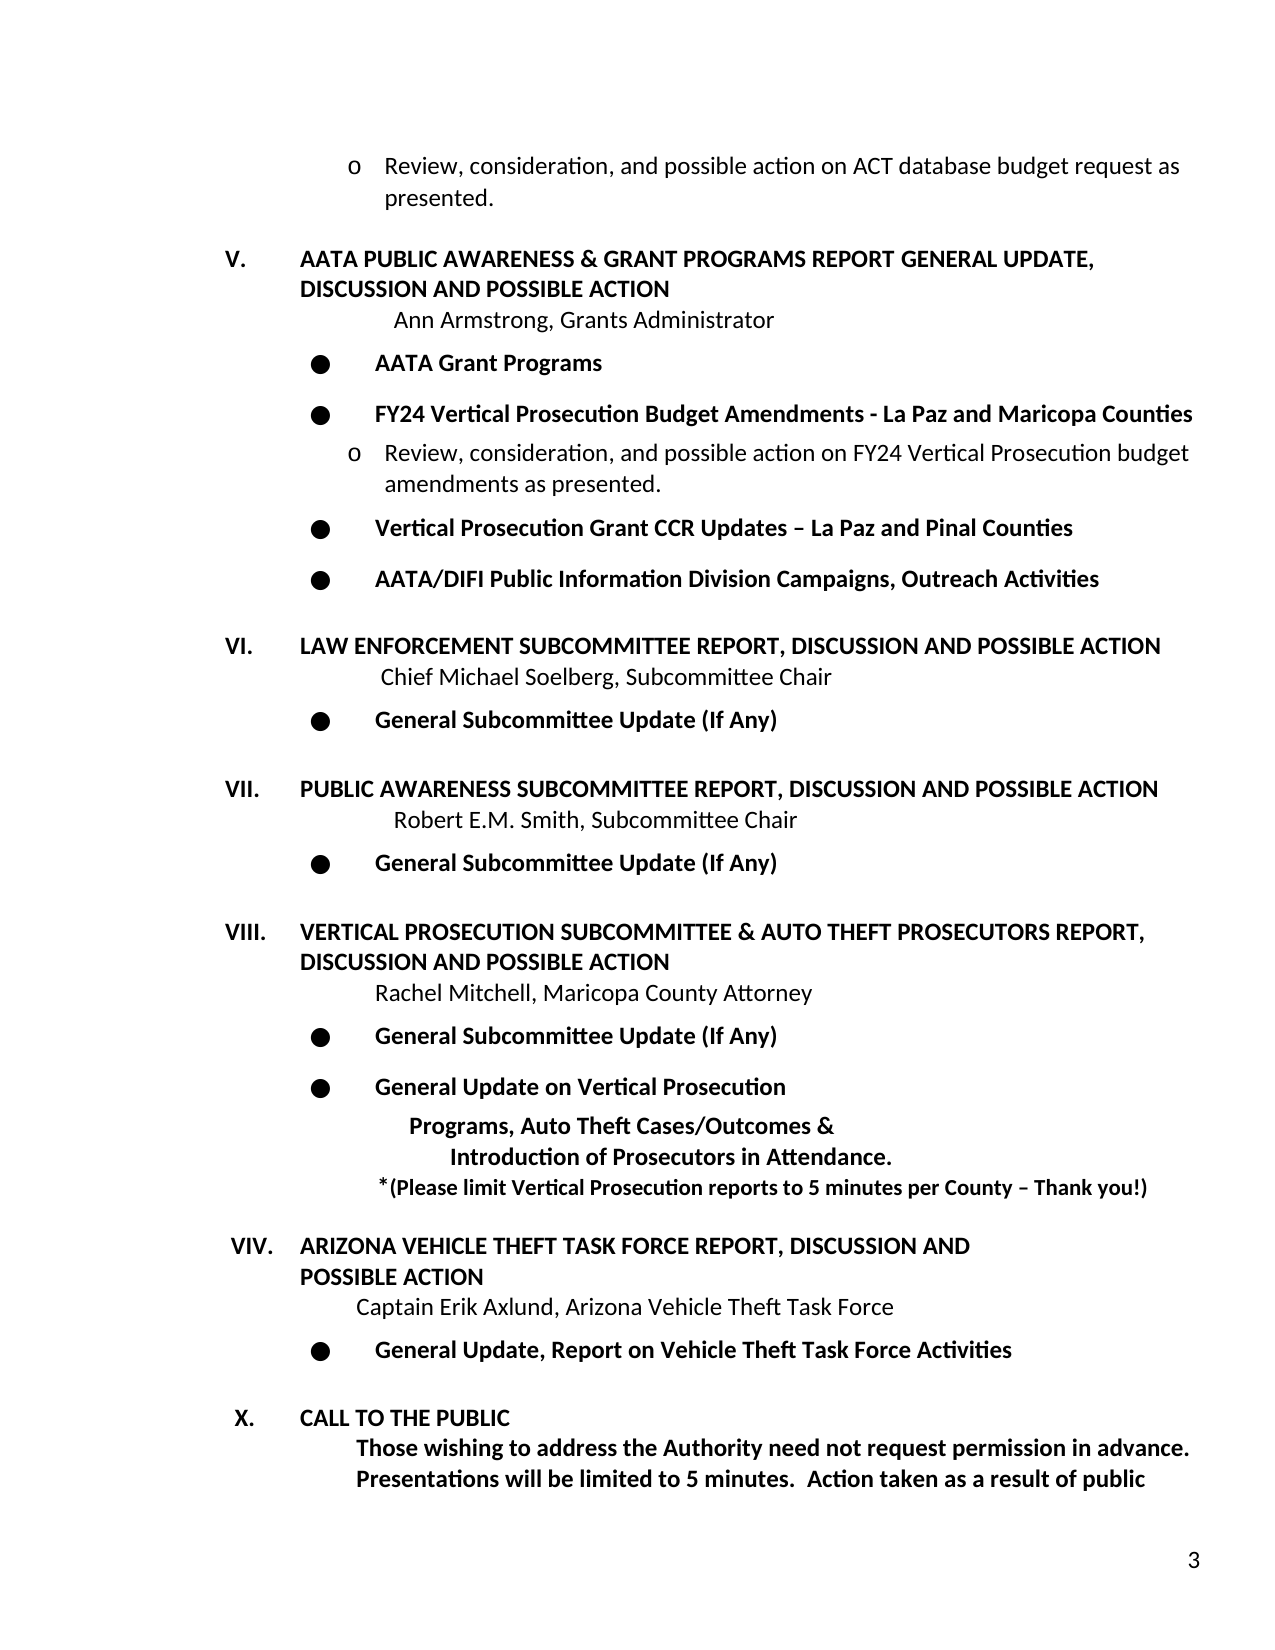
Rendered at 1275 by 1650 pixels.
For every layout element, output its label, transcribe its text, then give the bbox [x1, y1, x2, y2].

list Review, consideration, and possible action on ACT database budget request as presented. [347, 150, 1200, 212]
list AATA Grant Programs [300, 334, 1200, 386]
list Review, consideration, and possible action on FY24 Vertical Prosecution budget amendments as presented. [347, 437, 1200, 499]
text Programs, Auto Theft Cases/Outcomes & Introduction of Prosecutors in Attendance. *(Please limit Vertical Prosecution reports to 5 minutes per County – Thank you!) [291, 1110, 1200, 1230]
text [187, 1432, 1200, 1493]
text X. CALL TO THE PUBLIC [234, 1402, 1200, 1432]
text VIV. ARIZONA VEHICLE THEFT TASK FORCE REPORT, DISCUSSION AND POSSIBLE ACTION [225, 1230, 1200, 1291]
list General Update, Report on Vehicle Theft Task Force Activities [300, 1322, 1200, 1402]
text Captain Erik Axlund, Arizona Vehicle Theft Task Force [75, 1291, 1200, 1322]
list FY24 Vertical Prosecution Budget Amendments - La Paz and Maricopa Counties [300, 386, 1200, 437]
list General Subcommittee Update (If Any) [300, 834, 1200, 886]
list PUBLIC AWARENESS SUBCOMMITTEE REPORT, DISCUSSION AND POSSIBLE ACTION [225, 773, 1200, 804]
text Robert E.M. Smith, Subcommittee Chair [394, 804, 1200, 834]
text Chief Michael Soelberg, Subcommittee Chair [75, 661, 1200, 691]
list General Subcommittee Update (If Any) [300, 691, 1200, 743]
list VERTICAL PROSECUTION SUBCOMMITTEE & AUTO THEFT PROSECUTORS REPORT, DISCUSSION AND POSSIBLE ACTION [225, 916, 1200, 977]
list General Update on Vertical Prosecution [300, 1059, 1200, 1110]
list AATA/DIFI Public Information Division Campaigns, Outreach Activities [300, 550, 1200, 630]
list AATA PUBLIC AWARENESS & GRANT PROGRAMS REPORT GENERAL UPDATE, DISCUSSION AND POSSIBLE ACTION [225, 243, 1200, 304]
text Rachel Mitchell, Maricopa County Attorney [150, 977, 1200, 1008]
list General Subcommittee Update (If Any) [300, 1008, 1200, 1059]
list Vertical Prosecution Grant CCR Updates – La Paz and Pinal Counties [300, 499, 1200, 550]
text Ann Armstrong, Grants Administrator [394, 304, 1200, 334]
list LAW ENFORCEMENT SUBCOMMITTEE REPORT, DISCUSSION AND POSSIBLE ACTION [225, 630, 1200, 661]
